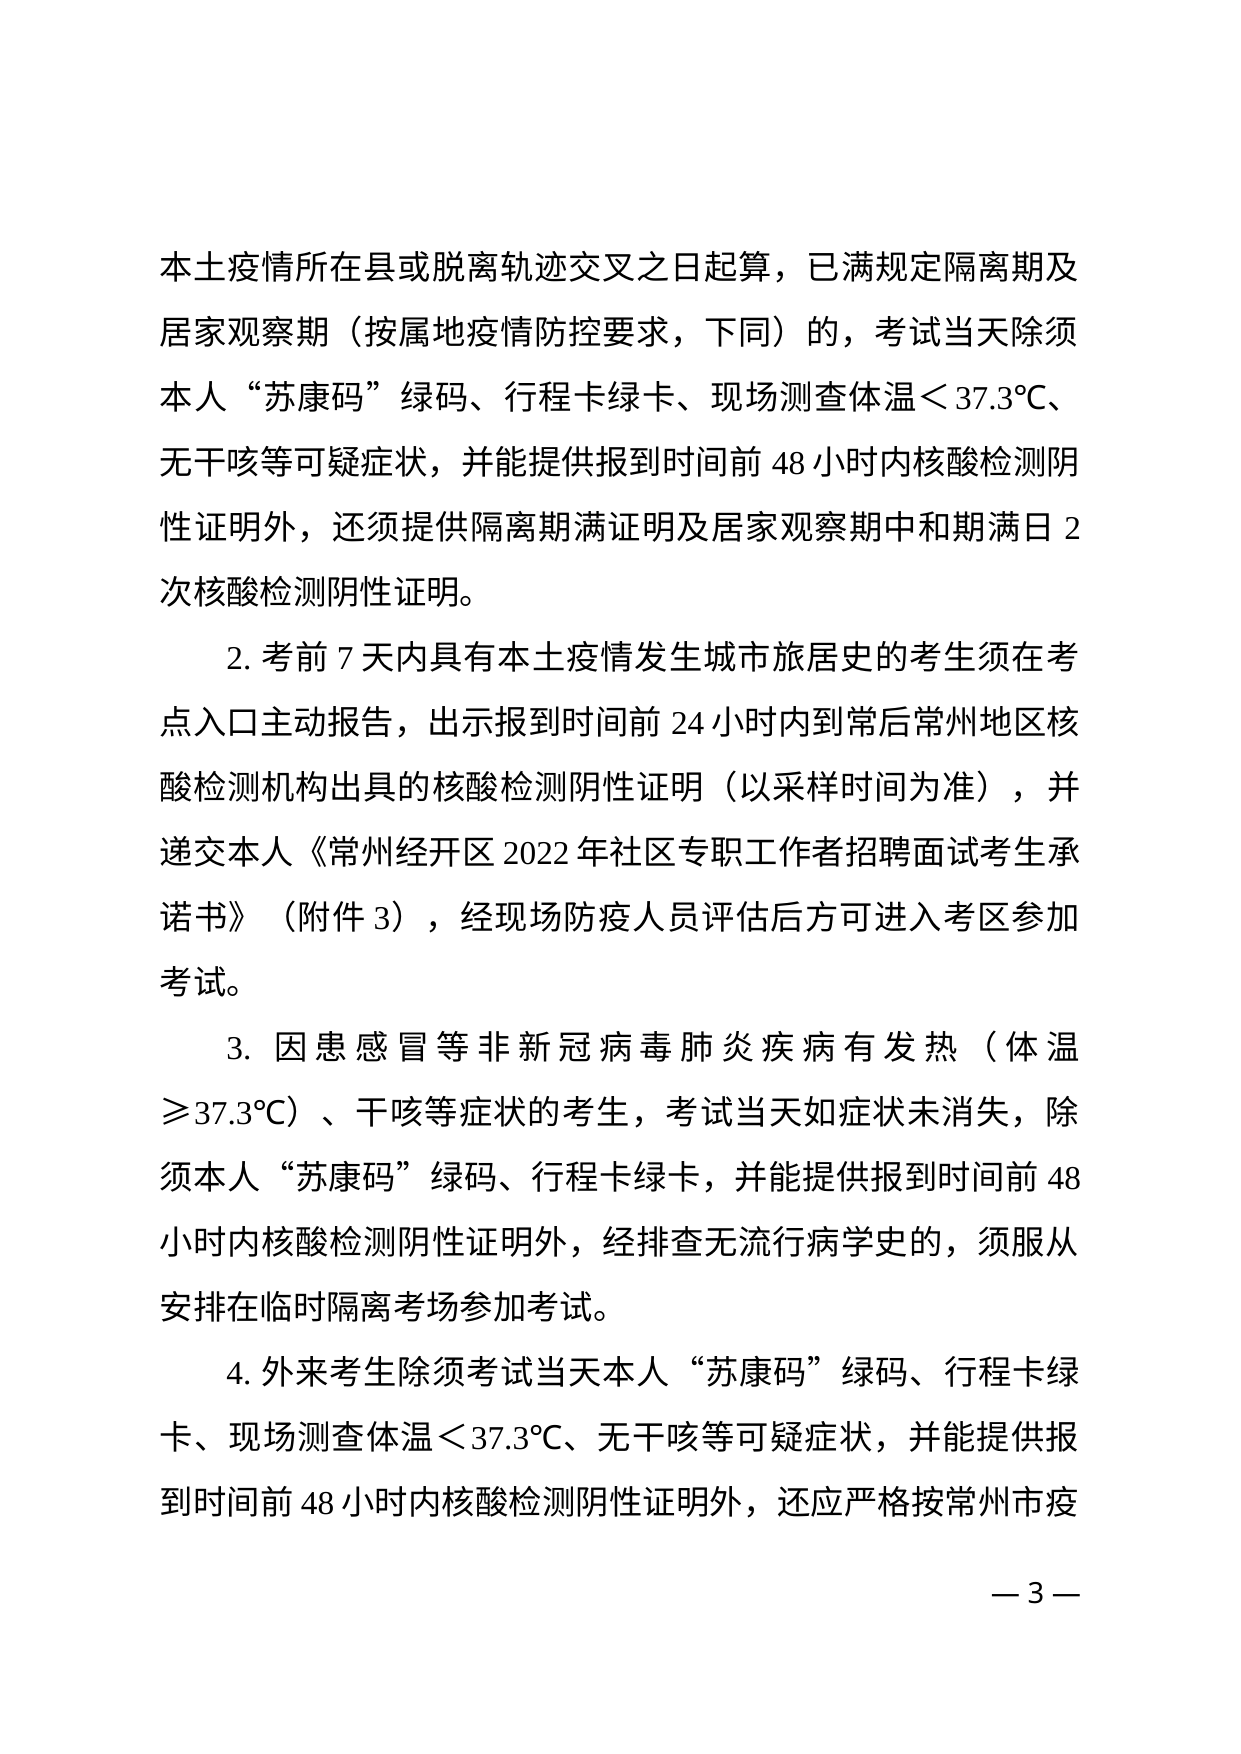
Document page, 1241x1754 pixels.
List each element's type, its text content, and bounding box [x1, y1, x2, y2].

text 2. 考前7天内具有本土疫情发生城市旅居史的考生须在考点入口主动报告，出示报到时间前24小时内到常后常州地区核酸检测机构出具的核酸检测阴性证明（以采样时间为准），并递交本人《常州经开区2022年社区专职工作者招聘面试考生承诺书》（附件3），经现场防疫人员评估后方可进入考区参加考试。 [159, 623, 1081, 1013]
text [159, 1338, 1081, 1533]
text 3. 因患感冒等非新冠病毒肺炎疾病有发热（体温≥37.3℃）、干咳等症状的考生，考试当天如症状未消失，除须本人“苏康码”绿码、行程卡绿卡，并能提供报到时间前48小时内核酸检测阴性证明外，经排查无流行病学史的，须服从安排在临时隔离考场参加考试。 [159, 1013, 1081, 1338]
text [159, 233, 1081, 623]
